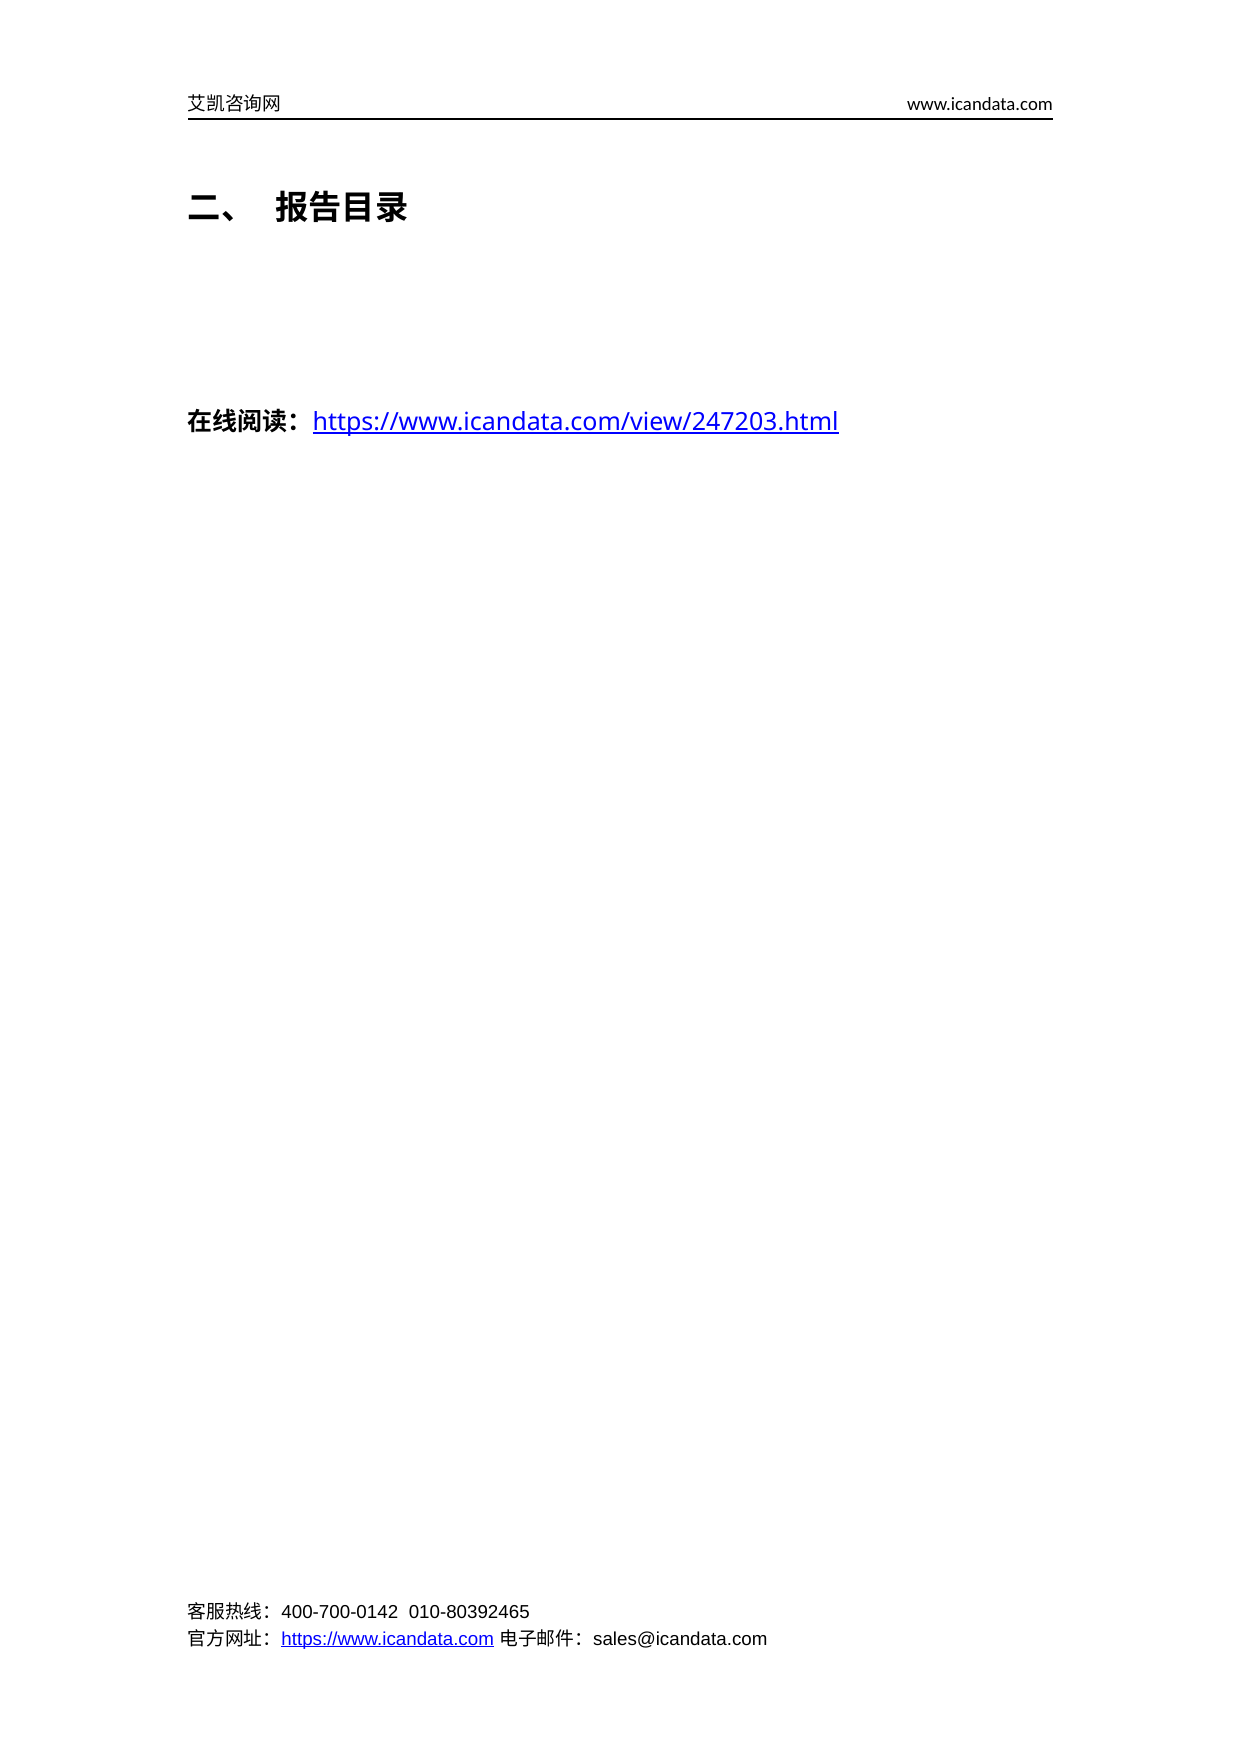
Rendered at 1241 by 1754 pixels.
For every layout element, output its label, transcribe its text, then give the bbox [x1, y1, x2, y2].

subtitle 报告目录 [187, 172, 1053, 237]
text 在线阅读：https://www.icandata.com/view/247203.html [187, 387, 1053, 452]
